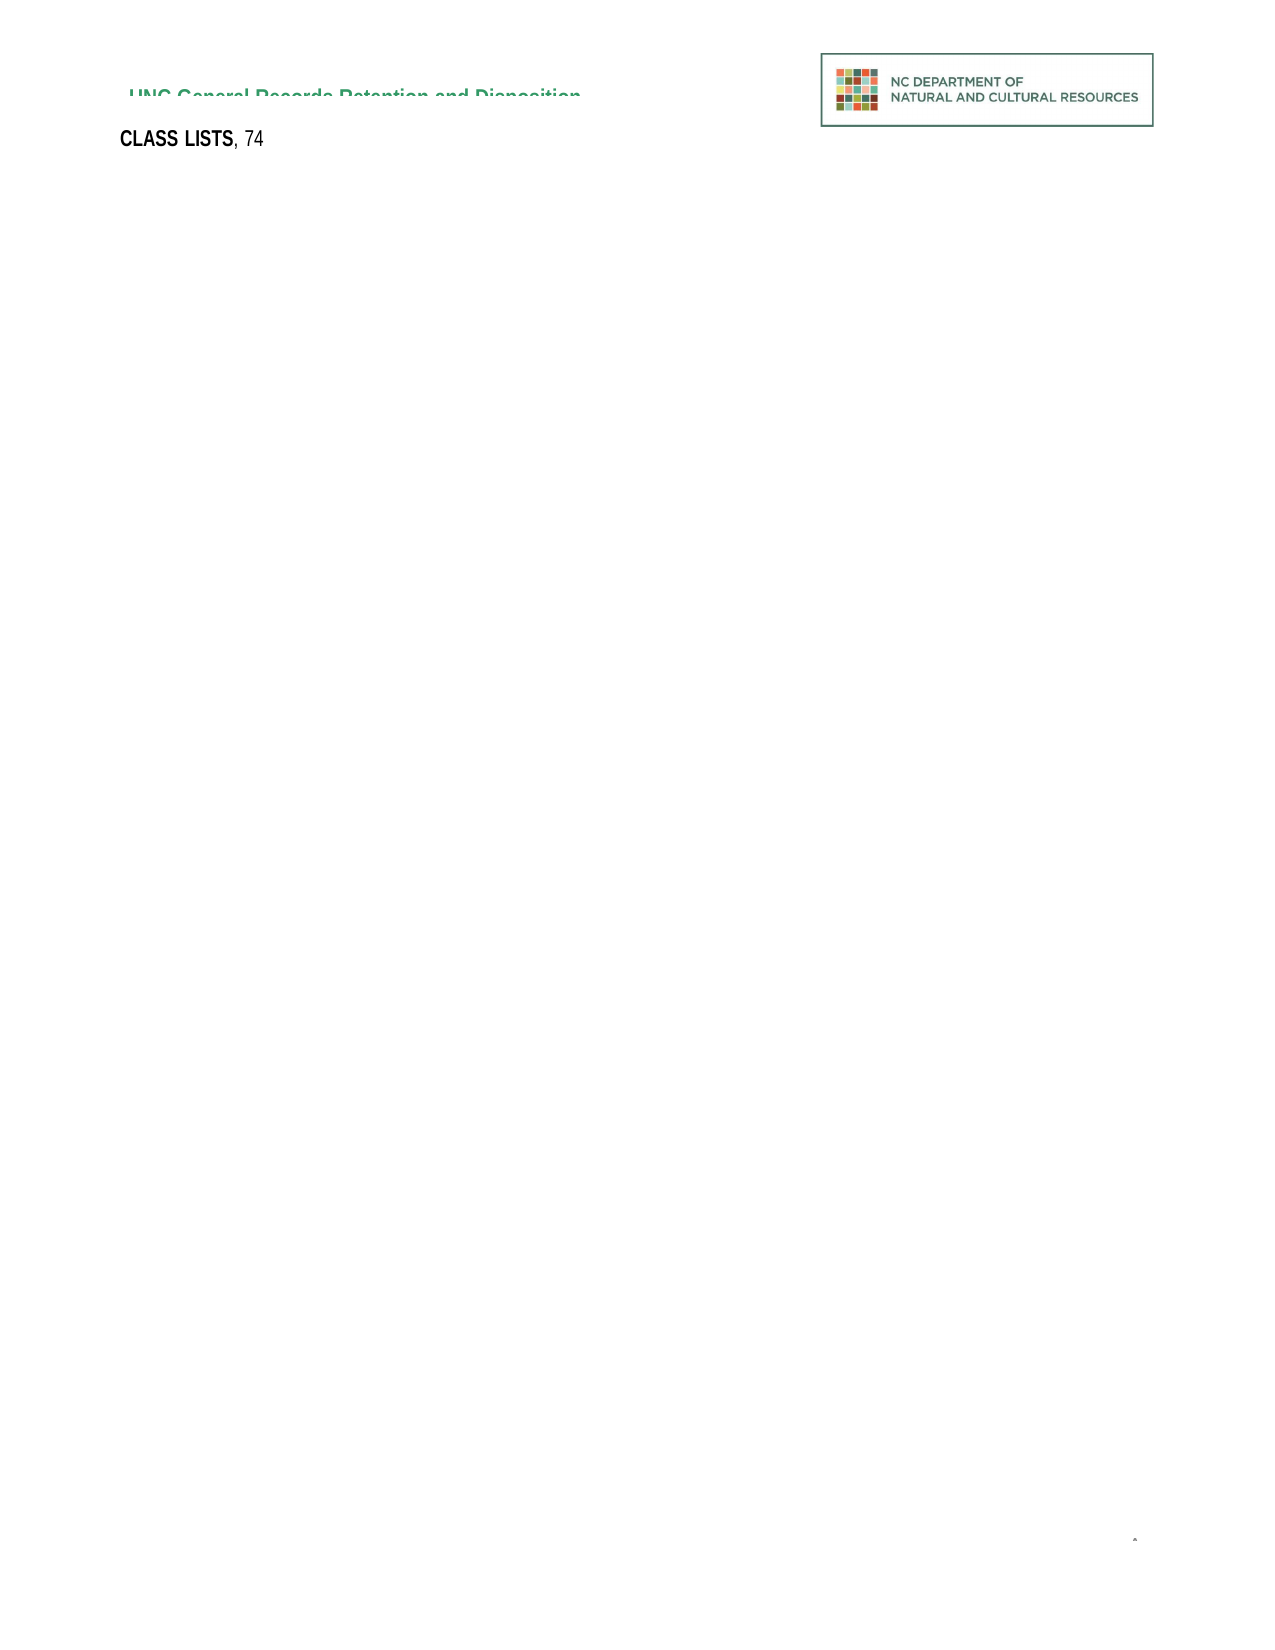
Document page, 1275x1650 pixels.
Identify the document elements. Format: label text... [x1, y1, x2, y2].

text CLASS LISTS, 74 [120, 125, 601, 151]
picture [820, 53, 1154, 127]
